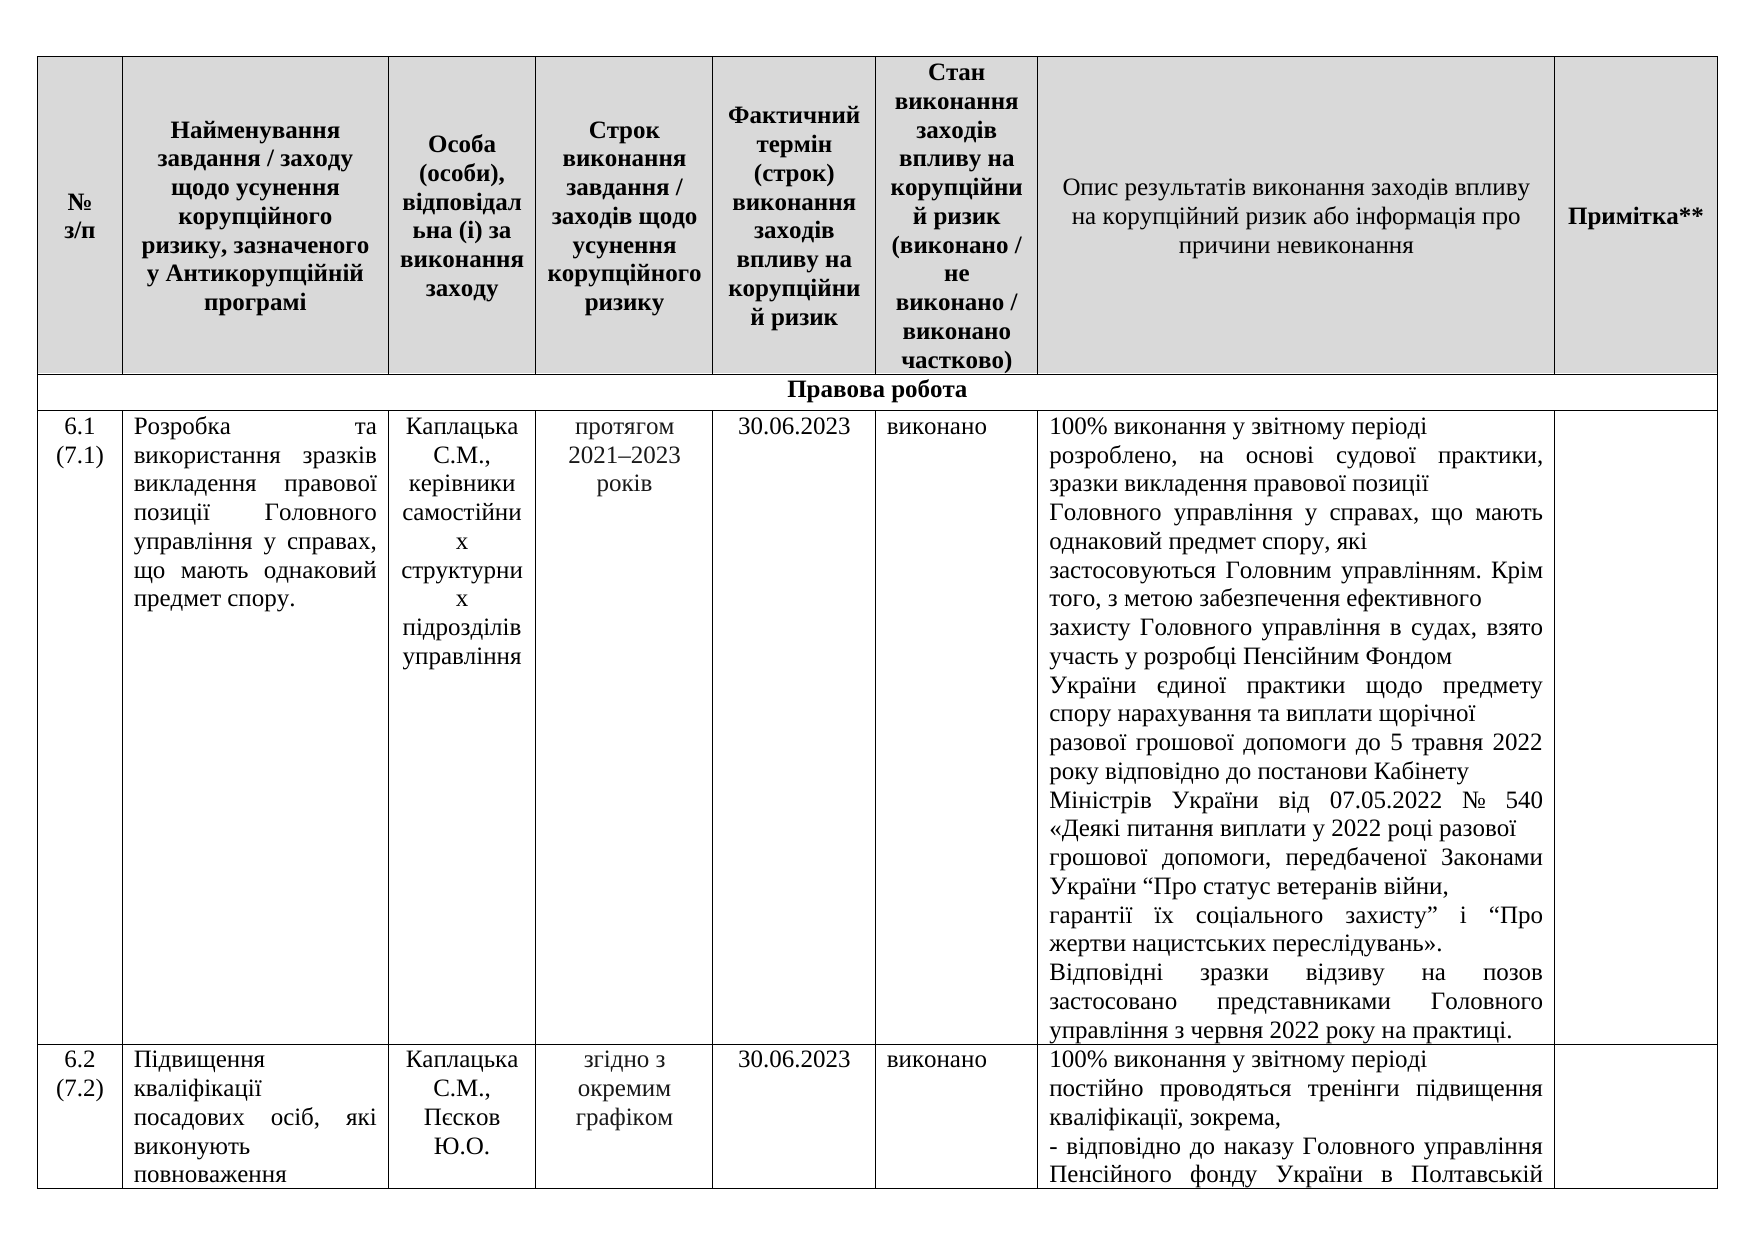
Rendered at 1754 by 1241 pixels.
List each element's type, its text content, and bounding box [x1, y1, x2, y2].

table_header Примітка** [1555, 57, 1717, 373]
table_header Особа (особи), відповідальна (і) за виконання заходу [389, 57, 535, 373]
table_cell Каплацька С.М., Пєсков Ю.О. [389, 1045, 535, 1188]
table_cell Розробка та використання зразків викладення правової позиції Головного управління у справах, що мають однаковий предмет спору. [123, 411, 388, 1043]
table_cell протягом 2021–2023 років [536, 411, 712, 1043]
table_header Стан виконання заходів впливу на корупційний ризик (виконано / не виконано / виконано частково) [876, 57, 1037, 373]
table_cell Правова робота [38, 375, 1717, 410]
table_header Опис результатів виконання заходів впливу на корупційний ризик або інформація про причини невиконання [1038, 57, 1554, 373]
table_cell 6.2 (7.2) [38, 1045, 122, 1188]
table_cell згідно з окремим графіком [536, 1045, 712, 1188]
table_cell 30.06.2023 [713, 411, 875, 1043]
table_cell виконано [876, 411, 1037, 1043]
table_cell виконано [876, 1045, 1037, 1188]
table_cell Підвищення кваліфікації посадових осіб, які виконують повноваження представництва інтересів Головного управління у судах. [123, 1045, 388, 1188]
table_cell Каплацька С.М., керівники самостійних структурних підрозділів управління [389, 411, 535, 1043]
table_cell [1555, 411, 1717, 1043]
table_cell 100% виконання у звітному періоді розроблено, на основі судової практики, зразки викладення правової позиції Головного управління у справах, що мають однаковий предмет спору, які застосовуються Головним управлінням. Крім того, з метою забезпечення ефективного захисту Головного управління в судах, взято участь у розробці Пенсійним Фондом України єдиної практики щодо предмету спору нарахування та виплати щорічної разової грошової допомоги до 5 травня 2022 року відповідно до постанови Кабінету Міністрів України від 07.05.2022 № 540 «Деякі питання виплати у 2022 році разової грошової допомоги, передбаченої Законами України “Про статус ветеранів війни, гарантії їх соціального захисту” і “Про жертви нацистських переслідувань». Відповідні зразки відзиву на позов застосовано представниками Головного управління з червня 2022 року на практиці. [1038, 411, 1554, 1043]
table_cell [1555, 1045, 1717, 1188]
table_header Строк виконання завдання / заходів щодо усунення корупційного ризику [536, 57, 712, 373]
table_cell 30.06.2023 [713, 1045, 875, 1188]
table_cell 6.1 (7.1) [38, 411, 122, 1043]
table_header № з/п [38, 57, 122, 373]
table_header Фактичний термін (строк) виконання заходів впливу на корупційний ризик [713, 57, 875, 373]
table_header Найменування завдання / заходу щодо усунення корупційного ризику, зазначеного у Антикорупційній програмі [123, 57, 388, 373]
